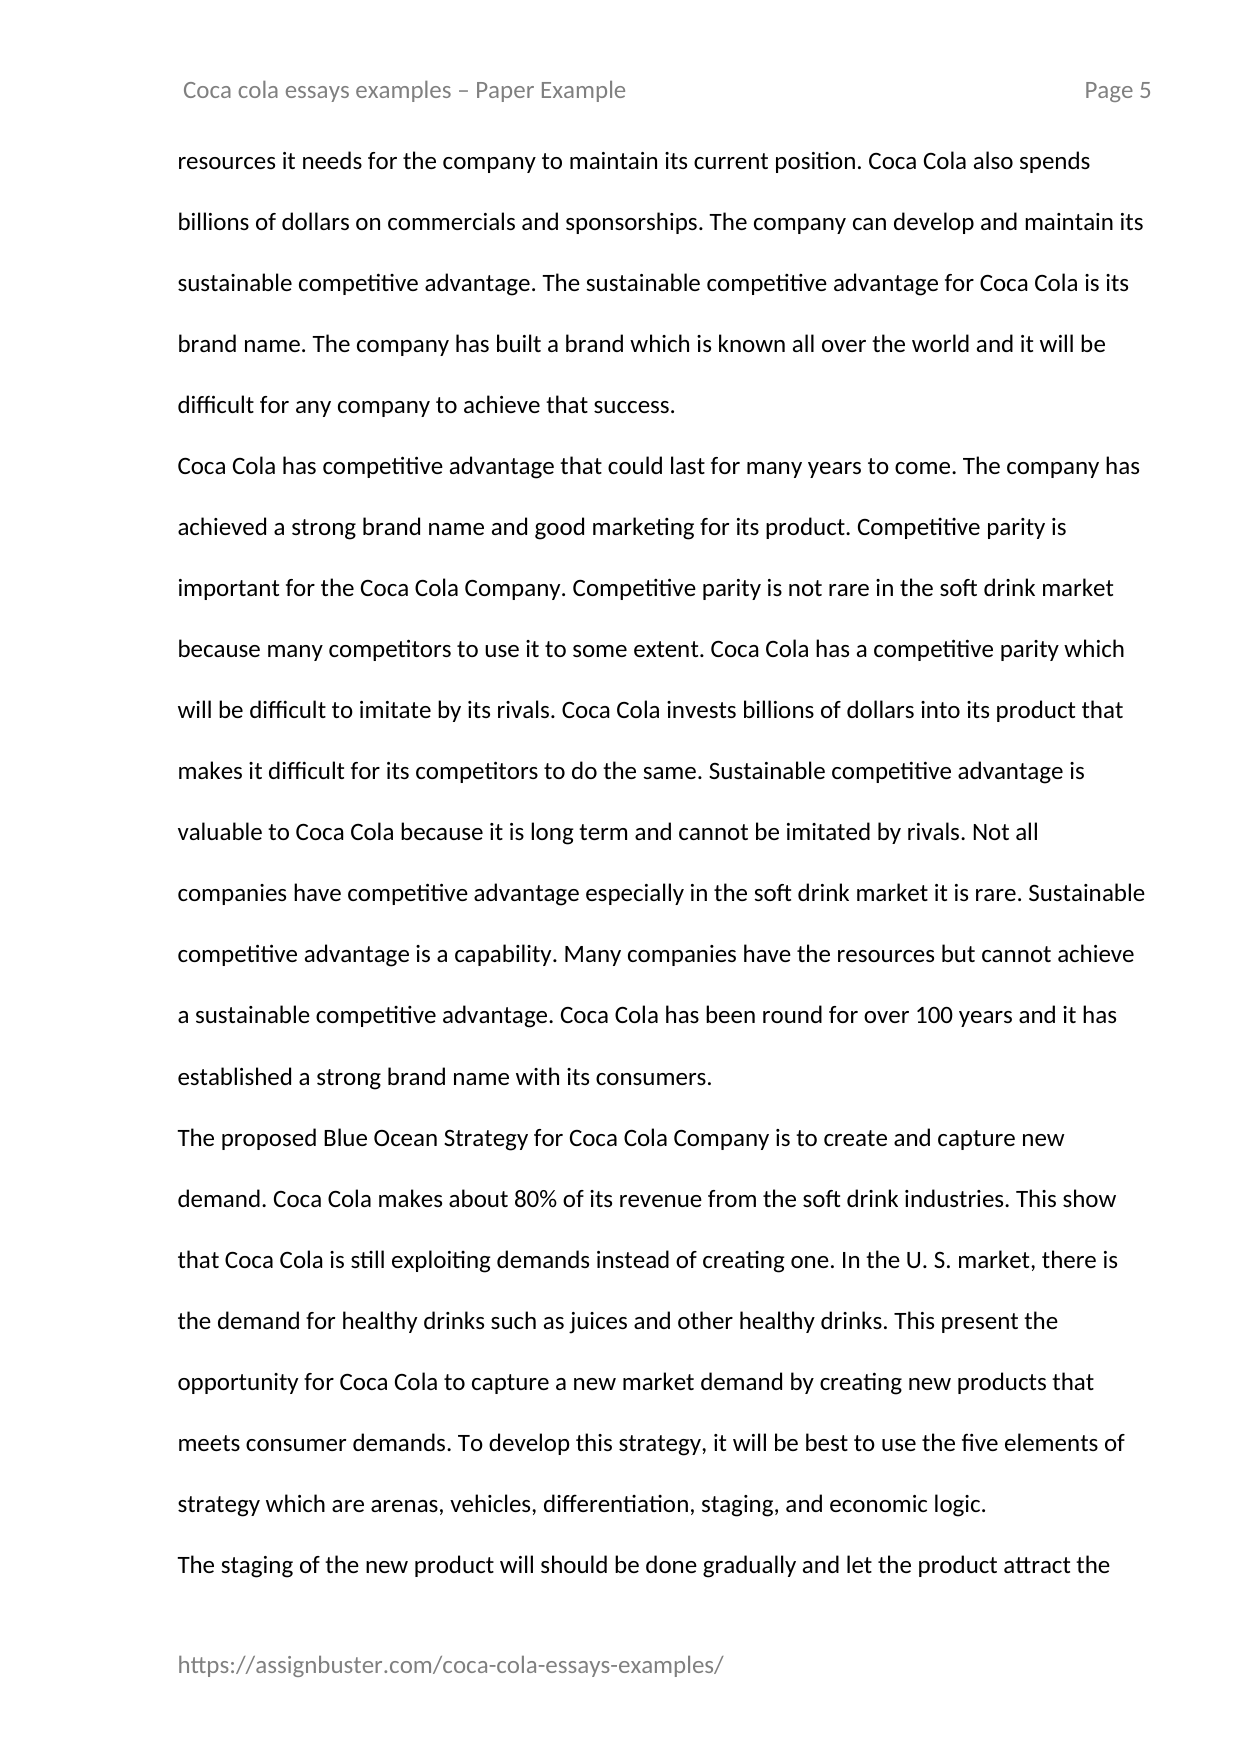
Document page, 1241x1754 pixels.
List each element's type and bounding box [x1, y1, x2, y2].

text [177, 145, 1152, 1579]
